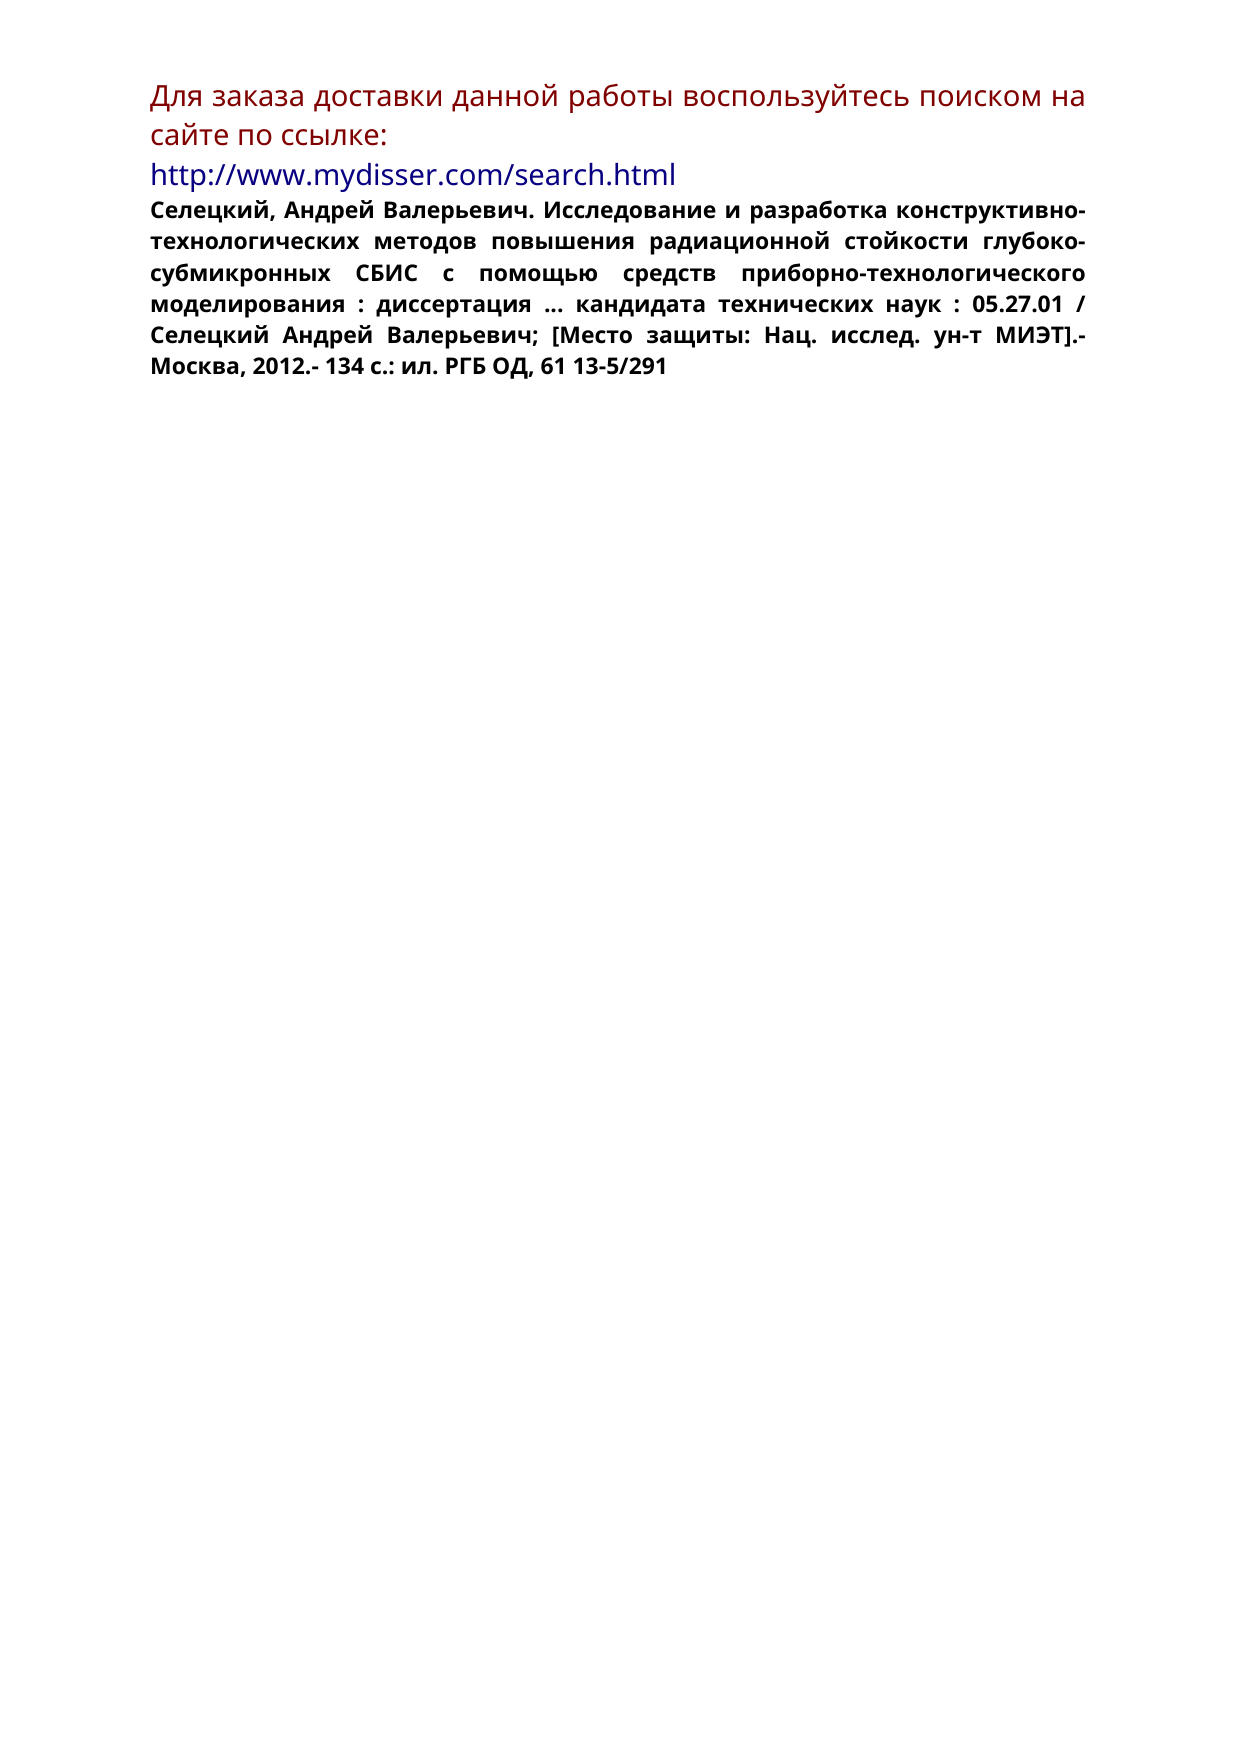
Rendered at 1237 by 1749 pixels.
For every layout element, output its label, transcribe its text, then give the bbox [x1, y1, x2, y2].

text Селецкий, Андрей Валерьевич. Исследование и разработка конструктивно-технологических методов повышения радиационной стойкости глубоко-субмикронных СБИС с помощью средств приборно-технологического моделирования : диссертация ... кандидата технических наук : 05.27.01 / Селецкий Андрей Валерьевич; [Место защиты: Нац. исслед. ун-т МИЭТ].- Москва, 2012.- 134 с.: ил. РГБ ОД, 61 13-5/291 [150, 194, 1086, 382]
